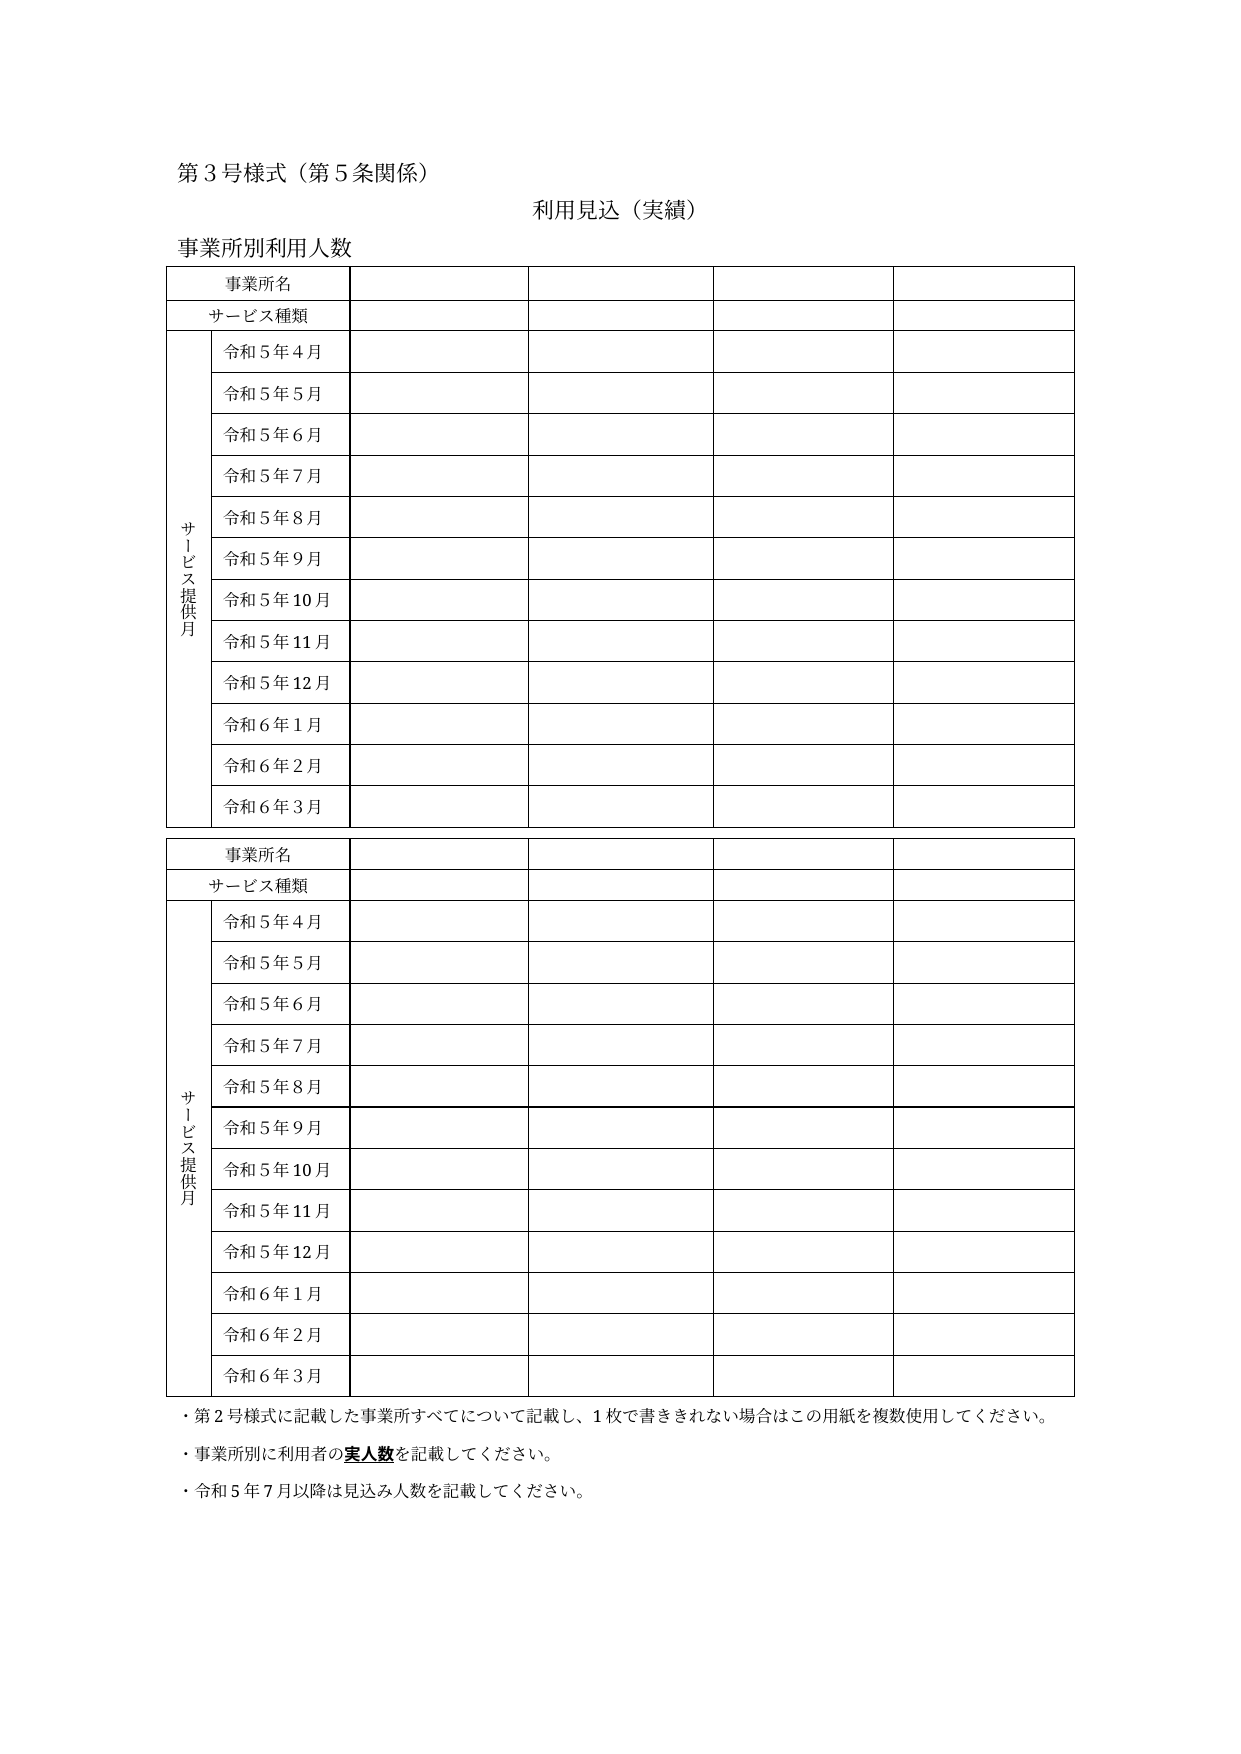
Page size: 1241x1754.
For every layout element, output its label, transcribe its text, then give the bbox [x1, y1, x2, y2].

table_cell [351, 301, 528, 330]
table_cell [351, 497, 528, 537]
table_cell [351, 704, 528, 744]
table_cell 令和５年12月 [212, 1232, 349, 1272]
table_cell [351, 1066, 528, 1106]
table_cell [894, 942, 1074, 982]
table_cell [714, 456, 893, 496]
table_cell [894, 704, 1074, 744]
table_cell [529, 1108, 713, 1148]
table_cell [714, 704, 893, 744]
table_cell [714, 662, 893, 703]
table_cell [894, 1356, 1074, 1396]
table_cell [166, 828, 211, 838]
table_cell [714, 538, 893, 578]
table_cell [351, 1190, 528, 1231]
table_header [529, 267, 713, 299]
table_cell [714, 1356, 893, 1396]
table_cell [529, 538, 713, 578]
table_cell [894, 839, 1074, 869]
table_cell [714, 621, 893, 661]
table_cell [529, 901, 713, 941]
table_cell [529, 984, 713, 1024]
table_cell 事業所名 [167, 839, 349, 869]
table_cell [529, 414, 713, 454]
table_cell [351, 1356, 528, 1396]
table_cell 令和６年１月 [212, 704, 349, 744]
table_cell 令和６年１月 [212, 1273, 349, 1313]
table_cell [351, 786, 528, 827]
table_cell サービス種類 [167, 870, 349, 900]
table_cell [529, 1232, 713, 1272]
table_cell [529, 1025, 713, 1065]
table_cell [894, 984, 1074, 1024]
table_cell [714, 1108, 893, 1148]
table_cell [351, 984, 528, 1024]
table_cell [894, 373, 1074, 413]
table_cell [714, 1273, 893, 1313]
table_cell [714, 497, 893, 537]
table_cell [529, 662, 713, 703]
table_cell [714, 942, 893, 982]
table_header 事業所名 [167, 267, 349, 299]
table_cell [529, 870, 713, 900]
text ・第2号様式に記載した事業所すべてについて記載し、1枚で書ききれない場合はこの用紙を複数使用してください。 [177, 1397, 1063, 1434]
table_cell [351, 331, 528, 372]
table_cell [714, 870, 893, 900]
table_cell 令和５年４月 [212, 331, 349, 372]
table_cell [529, 301, 713, 330]
table_cell [714, 1025, 893, 1065]
table_cell [894, 301, 1074, 330]
table_cell [894, 662, 1074, 703]
table_cell [894, 870, 1074, 900]
table_cell [714, 839, 893, 869]
table_cell [351, 1314, 528, 1354]
table_cell [351, 745, 528, 785]
text ・令和5年7月以降は見込み人数を記載してください。 [177, 1472, 1063, 1509]
table_cell [894, 621, 1074, 661]
table_cell [351, 621, 528, 661]
text 利用見込（実績） [177, 191, 1063, 228]
table_cell [714, 580, 893, 620]
table_cell [529, 704, 713, 744]
table_cell [714, 301, 893, 330]
table_cell [714, 901, 893, 941]
table_cell [350, 828, 529, 838]
table_cell [714, 1232, 893, 1272]
table_cell [894, 1108, 1074, 1148]
table_cell [529, 621, 713, 661]
text 事業所別利用人数 [177, 228, 1063, 266]
table_cell [211, 828, 350, 838]
table_cell [351, 839, 528, 869]
table_cell [351, 1273, 528, 1313]
table_cell [351, 414, 528, 454]
table_cell 令和５年10月 [212, 580, 349, 620]
table_cell 令和５年５月 [212, 942, 349, 982]
table_cell [714, 1314, 893, 1354]
table_cell [714, 414, 893, 454]
table_cell [351, 1108, 528, 1148]
table_cell 令和６年２月 [212, 1314, 349, 1354]
table_cell [529, 1356, 713, 1396]
table_cell 令和６年３月 [212, 1356, 349, 1396]
table_cell [351, 580, 528, 620]
table_cell [351, 1025, 528, 1065]
table_cell [894, 1190, 1074, 1231]
table_header [894, 267, 1074, 299]
table_cell [894, 414, 1074, 454]
table_cell [714, 1149, 893, 1189]
table_cell [529, 828, 714, 838]
table_cell [714, 828, 894, 838]
table_cell 令和５年８月 [212, 1066, 349, 1106]
table_cell [894, 1232, 1074, 1272]
table_cell [351, 1232, 528, 1272]
table_cell サービス提供月 [167, 331, 211, 827]
table_cell [529, 1149, 713, 1189]
table_cell 令和６年３月 [212, 786, 349, 827]
table_cell [351, 538, 528, 578]
table_cell [894, 745, 1074, 785]
table_cell [894, 497, 1074, 537]
table_cell [894, 1066, 1074, 1106]
text ・事業所別に利用者の実人数を記載してください。 [177, 1434, 1063, 1472]
table_cell [714, 1066, 893, 1106]
table_cell [529, 331, 713, 372]
table_cell [351, 373, 528, 413]
table_cell 令和５年４月 [212, 901, 349, 941]
table_cell [529, 1190, 713, 1231]
table_cell [529, 580, 713, 620]
table_cell 令和６年２月 [212, 745, 349, 785]
table_cell [529, 1066, 713, 1106]
table_cell 令和５年12月 [212, 662, 349, 703]
table_cell 令和５年11月 [212, 621, 349, 661]
table_cell 令和５年11月 [212, 1190, 349, 1231]
table_cell [894, 1314, 1074, 1354]
table_cell [714, 1190, 893, 1231]
table_cell サービス提供月 [167, 901, 211, 1396]
table_cell [894, 828, 1074, 838]
table_cell [714, 373, 893, 413]
table_cell [894, 1149, 1074, 1189]
table_cell [714, 786, 893, 827]
table_cell [529, 745, 713, 785]
table_cell [894, 456, 1074, 496]
table_cell [529, 786, 713, 827]
table_cell [894, 331, 1074, 372]
table_cell [351, 1149, 528, 1189]
table_cell [894, 901, 1074, 941]
table_cell 令和５年７月 [212, 456, 349, 496]
table_cell 令和５年９月 [212, 538, 349, 578]
text 第３号様式（第５条関係） [177, 153, 1063, 191]
table_cell [351, 870, 528, 900]
table_cell [529, 456, 713, 496]
table_cell [894, 1025, 1074, 1065]
table_cell [351, 901, 528, 941]
table_cell [529, 373, 713, 413]
table_cell [894, 580, 1074, 620]
table_cell 令和５年５月 [212, 373, 349, 413]
table_cell [351, 662, 528, 703]
table_cell [351, 942, 528, 982]
table_cell [529, 942, 713, 982]
table_cell [529, 1314, 713, 1354]
table_cell 令和５年８月 [212, 497, 349, 537]
table_cell 令和５年９月 [212, 1108, 349, 1148]
table_cell [714, 331, 893, 372]
table_cell [714, 745, 893, 785]
table_cell [894, 786, 1074, 827]
table_cell [894, 1273, 1074, 1313]
table_cell [351, 456, 528, 496]
table_cell [529, 497, 713, 537]
table_cell サービス種類 [167, 301, 349, 330]
table_cell [894, 538, 1074, 578]
table_cell 令和５年10月 [212, 1149, 349, 1189]
table_cell [714, 984, 893, 1024]
table_header [714, 267, 893, 299]
table_header [351, 267, 528, 299]
table_cell 令和５年６月 [212, 984, 349, 1024]
table_cell 令和５年７月 [212, 1025, 349, 1065]
table_cell 令和５年６月 [212, 414, 349, 454]
table_cell [529, 839, 713, 869]
table_cell [529, 1273, 713, 1313]
